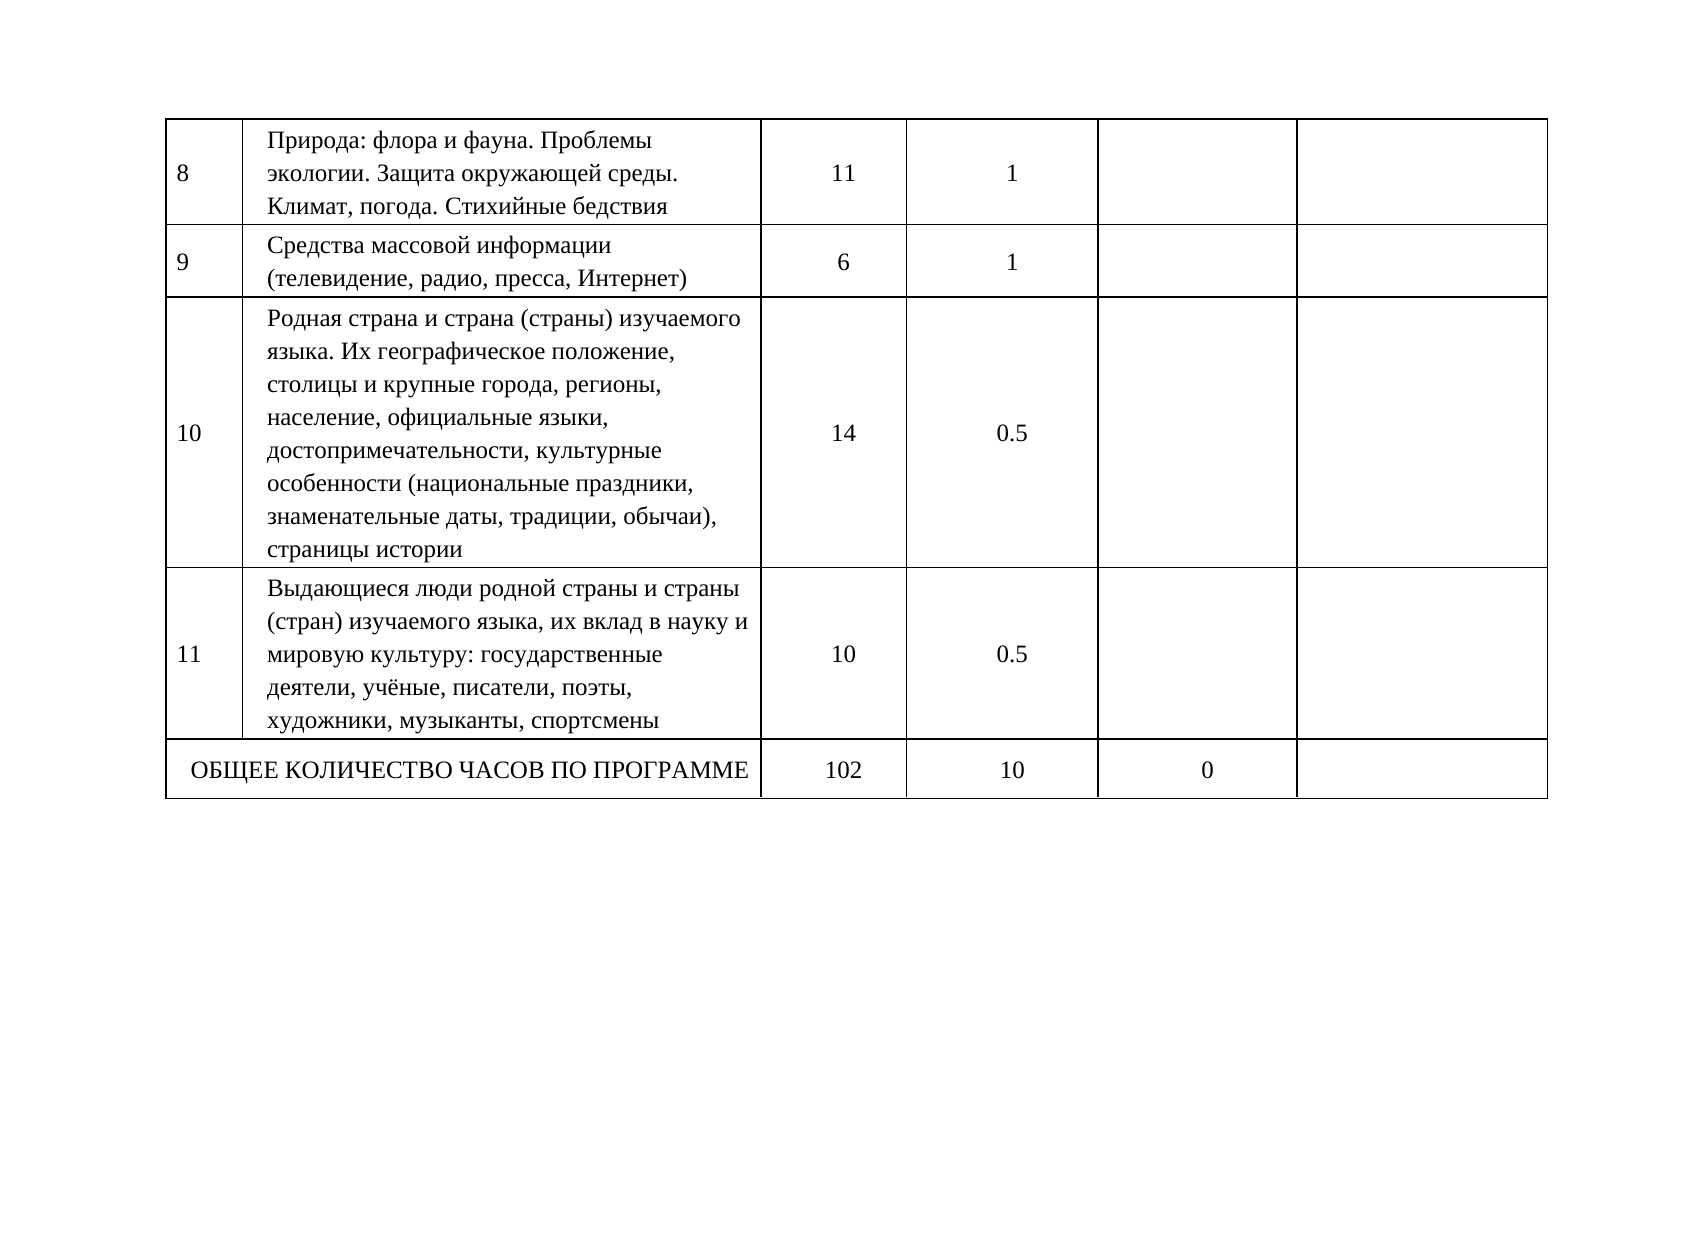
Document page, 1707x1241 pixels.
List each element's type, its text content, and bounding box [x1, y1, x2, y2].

table_cell Средства массовой информации (телевидение, радио, пресса, Интернет) [243, 225, 760, 296]
table_cell 1 [907, 225, 1097, 296]
table_cell [1099, 298, 1296, 566]
table_cell [1298, 225, 1547, 296]
table_cell 10 [762, 568, 906, 738]
table_cell Природа: флора и фауна. Проблемы экологии. Защита окружающей среды. Климат, погода. Стихийные бедствия [243, 120, 760, 223]
table_cell 9 [167, 225, 242, 296]
table_cell 1 [907, 120, 1097, 223]
table_cell [1298, 298, 1547, 566]
table_cell 6 [762, 225, 906, 296]
table_cell Родная страна и страна (страны) изучаемого языка. Их географическое положение, столицы и крупные города, регионы, население, официальные языки, достопримечательности, культурные особенности (национальные праздники, знаменательные даты, традиции, обычаи), страницы истории [243, 298, 760, 566]
table_cell 8 [167, 120, 242, 223]
table_cell [1298, 568, 1547, 738]
table_cell [1099, 568, 1296, 738]
table_cell 0.5 [907, 568, 1097, 738]
table_cell [1099, 225, 1296, 296]
table_cell 10 [167, 298, 242, 566]
table_cell ОБЩЕЕ КОЛИЧЕСТВО ЧАСОВ ПО ПРОГРАММЕ [167, 740, 760, 797]
table_cell 0.5 [907, 298, 1097, 566]
table_cell [1099, 120, 1296, 223]
table_cell 10 [907, 740, 1097, 797]
table_cell 0 [1099, 740, 1296, 797]
table_cell 11 [762, 120, 906, 223]
table_cell 11 [167, 568, 242, 738]
table_cell [1298, 120, 1547, 223]
table_cell Выдающиеся люди родной страны и страны (стран) изучаемого языка, их вклад в науку и мировую культуру: государственные деятели, учёные, писатели, поэты, художники, музыканты, спортсмены [243, 568, 760, 738]
table_cell 14 [762, 298, 906, 566]
table_cell [1298, 740, 1547, 797]
table_cell 102 [762, 740, 906, 797]
